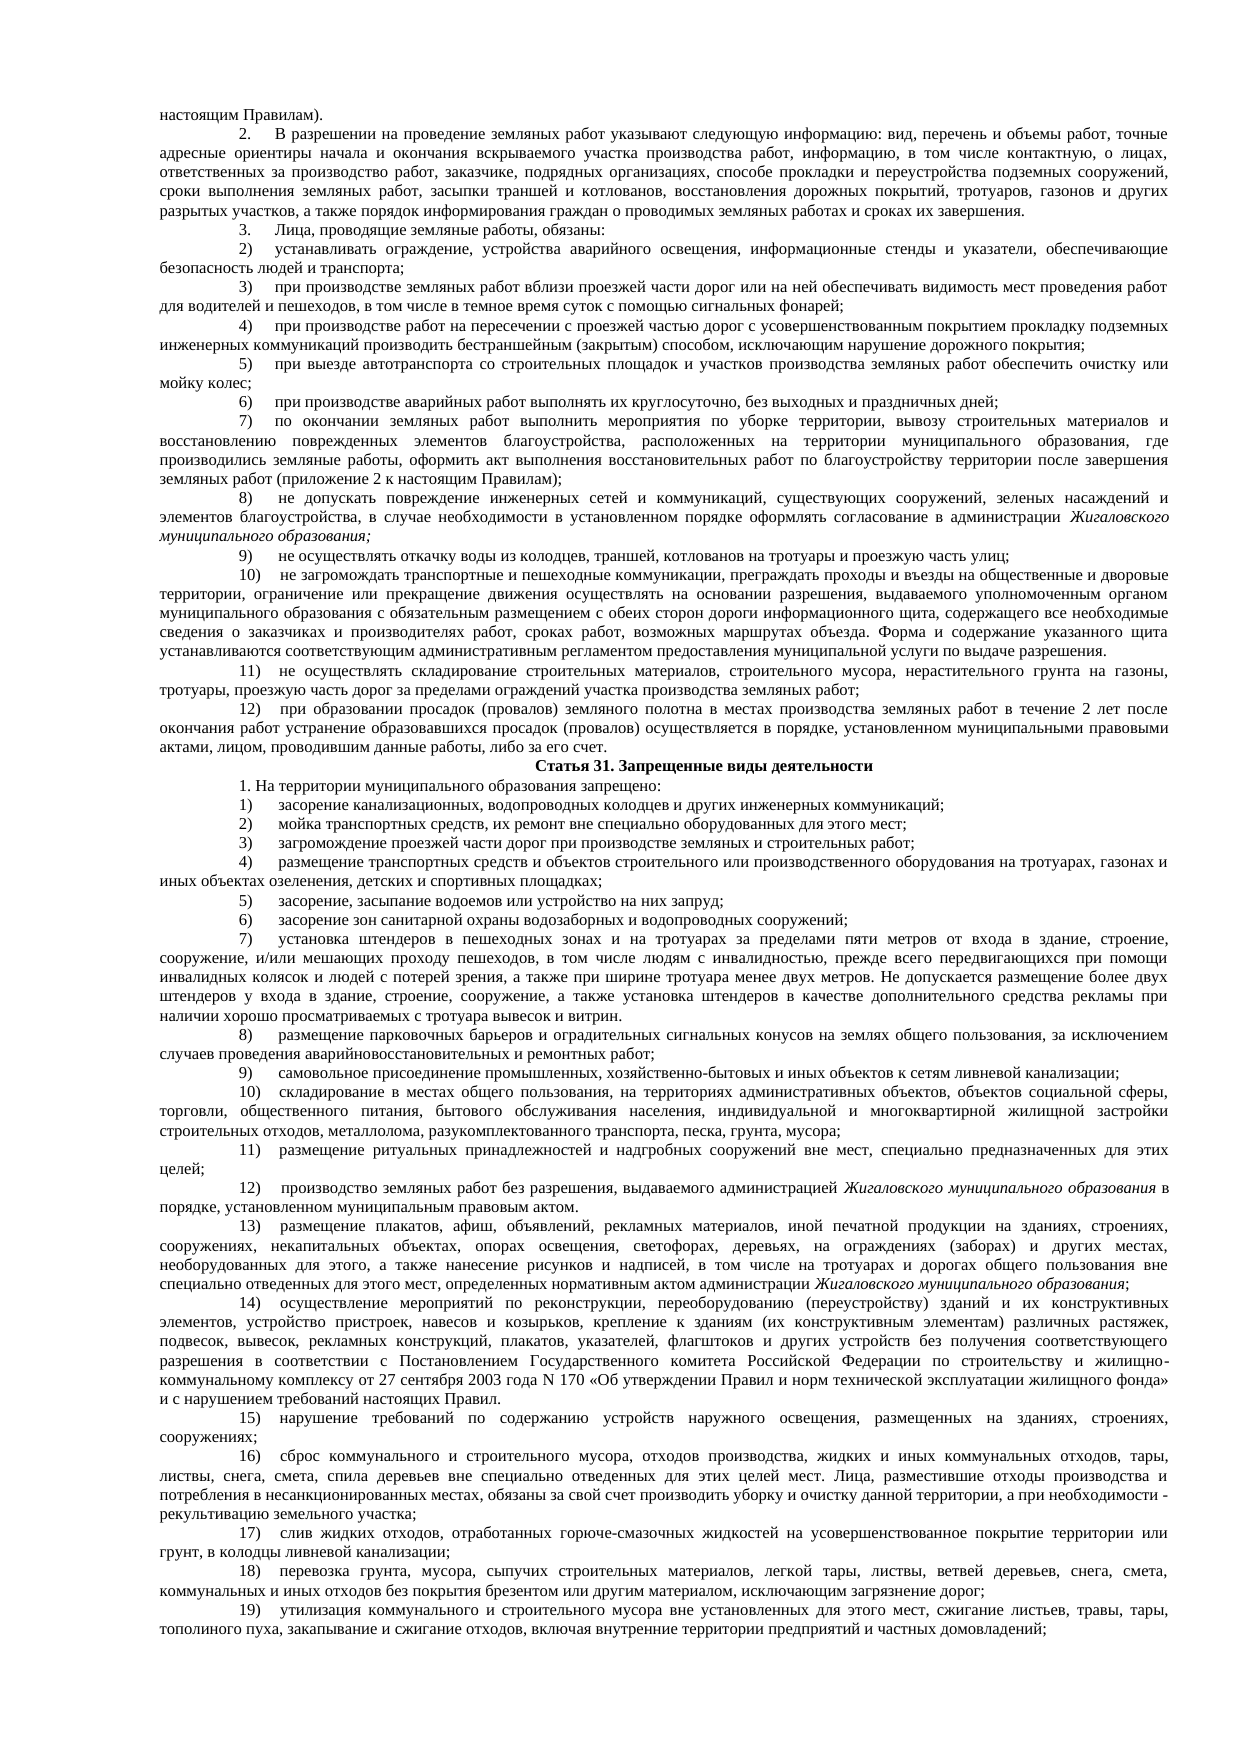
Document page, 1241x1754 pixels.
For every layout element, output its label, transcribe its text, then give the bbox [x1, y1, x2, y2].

list складирование в местах общего пользования, на территориях административных объектов, объектов социальной сферы, торговли, общественного питания, бытового обслуживания населения, индивидуальной и многоквартирной жилищной застройки строительных отходов, металлолома, разукомплектованного транспорта, песка, грунта, мусора; [159, 1082, 1169, 1139]
list засорение канализационных, водопроводных колодцев и других инженерных коммуникаций; [159, 794, 1169, 814]
list перевозка грунта, мусора, сыпучих строительных материалов, легкой тары, листвы, ветвей деревьев, снега, смета, коммунальных и иных отходов без покрытия брезентом или другим материалом, исключающим загрязнение дорог; [159, 1561, 1169, 1599]
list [159, 104, 1169, 124]
list загромождение проезжей части дорог при производстве земляных и строительных работ; [159, 833, 1169, 852]
list размещение транспортных средств и объектов строительного или производственного оборудования на тротуарах, газонах и иных объектах озеленения, детских и спортивных площадках; [159, 852, 1169, 890]
list не допускать повреждение инженерных сетей и коммуникаций, существующих сооружений, зеленых насаждений и элементов благоустройства, в случае необходимости в установленном порядке оформлять согласование в администрации Жигаловского муниципального образования; [159, 488, 1169, 545]
list слив жидких отходов, отработанных горюче-смазочных жидкостей на усовершенствованное покрытие территории или грунт, в колодцы ливневой канализации; [159, 1523, 1169, 1561]
list не загромождать транспортные и пешеходные коммуникации, преграждать проходы и въезды на общественные и дворовые территории, ограничение или прекращение движения осуществлять на основании разрешения, выдаваемого уполномоченным органом муниципального образования с обязательным размещением с обеих сторон дороги информационного щита, содержащего все необходимые сведения о заказчиках и производителях работ, сроках работ, возможных маршрутах объезда. Форма и содержание указанного щита устанавливаются соответствующим административным регламентом предоставления муниципальной услуги по выдаче разрешения. [159, 564, 1169, 660]
list Лица, проводящие земляные работы, обязаны: [159, 219, 1169, 239]
text 1. На территории муниципального образования запрещено: [159, 775, 1169, 794]
list размещение парковочных барьеров и оградительных сигнальных конусов на землях общего пользования, за исключением случаев проведения аварийновосстановительных и ремонтных работ; [159, 1024, 1169, 1063]
list осуществление мероприятий по реконструкции, переоборудованию (переустройству) зданий и их конструктивных элементов, устройство пристроек, навесов и козырьков, крепление к зданиям (их конструктивным элементам) различных растяжек, подвесок, вывесок, рекламных конструкций, плакатов, указателей, флагштоков и других устройств без получения соответствующего разрешения в соответствии с Постановлением Государственного комитета Российской Федерации по строительству и жилищнокоммунальному комплексу от 27 сентября 2003 года N 170 «Об утверждении Правил и норм технической эксплуатации жилищного фонда» и с нарушением требований настоящих Правил. [159, 1293, 1169, 1408]
list не осуществлять откачку воды из колодцев, траншей, котлованов на тротуары и проезжую часть улиц; [159, 545, 1169, 564]
list мойка транспортных средств, их ремонт вне специально оборудованных для этого мест; [159, 814, 1169, 833]
list самовольное присоединение промышленных, хозяйственно-бытовых и иных объектов к сетям ливневой канализации; [159, 1063, 1169, 1082]
list не осуществлять складирование строительных материалов, строительного мусора, нерастительного грунта на газоны, тротуары, проезжую часть дорог за пределами ограждений участка производства земляных работ; [159, 660, 1169, 699]
list производство земляных работ без разрешения, выдаваемого администрацией Жигаловского муниципального образования в порядке, установленном муниципальным правовым актом. [159, 1178, 1169, 1216]
list при производстве работ на пересечении с проезжей частью дорог с усовершенствованным покрытием прокладку подземных инженерных коммуникаций производить бестраншейным (закрытым) способом, исключающим нарушение дорожного покрытия; [159, 315, 1169, 354]
list при производстве аварийных работ выполнять их круглосуточно, без выходных и праздничных дней; [159, 392, 1169, 411]
list засорение зон санитарной охраны водозаборных и водопроводных сооружений; [159, 909, 1169, 929]
list сброс коммунального и строительного мусора, отходов производства, жидких и иных коммунальных отходов, тары, листвы, снега, смета, спила деревьев вне специально отведенных для этих целей мест. Лица, разместившие отходы производства и потребления в несанкционированных местах, обязаны за свой счет производить уборку и очистку данной территории, а при необходимости - рекультивацию земельного участка; [159, 1446, 1169, 1523]
list устанавливать ограждение, устройства аварийного освещения, информационные стенды и указатели, обеспечивающие безопасность людей и транспорта; [159, 239, 1169, 277]
list утилизация коммунального и строительного мусора вне установленных для этого мест, сжигание листьев, травы, тары, тополиного пуха, закапывание и сжигание отходов, включая внутренние территории предприятий и частных домовладений; [159, 1599, 1169, 1638]
list нарушение требований по содержанию устройств наружного освещения, размещенных на зданиях, строениях, сооружениях; [159, 1408, 1169, 1446]
list размещение ритуальных принадлежностей и надгробных сооружений вне мест, специально предназначенных для этих целей; [159, 1139, 1169, 1178]
list В разрешении на проведение земляных работ указывают следующую информацию: вид, перечень и объемы работ, точные адресные ориентиры начала и окончания вскрываемого участка производства работ, информацию, в том числе контактную, о лицах, ответственных за производство работ, заказчике, подрядных организациях, способе прокладки и переустройства подземных сооружений, сроки выполнения земляных работ, засыпки траншей и котлованов, восстановления дорожных покрытий, тротуаров, газонов и других разрытых участков, а также порядок информирования граждан о проводимых земляных работах и сроках их завершения. [159, 124, 1169, 219]
list при производстве земляных работ вблизи проезжей части дорог или на ней обеспечивать видимость мест проведения работ для водителей и пешеходов, в том числе в темное время суток с помощью сигнальных фонарей; [159, 277, 1169, 315]
list размещение плакатов, афиш, объявлений, рекламных материалов, иной печатной продукции на зданиях, строениях, сооружениях, некапитальных объектах, опорах освещения, светофорах, деревьях, на ограждениях (заборах) и других местах, необорудованных для этого, а также нанесение рисунков и надписей, в том числе на тротуарах и дорогах общего пользования вне специально отведенных для этого мест, определенных нормативным актом администрации Жигаловского муниципального образования; [159, 1216, 1169, 1293]
text Статья 31. Запрещенные виды деятельности [159, 756, 1169, 775]
list при образовании просадок (провалов) земляного полотна в местах производства земляных работ в течение 2 лет после окончания работ устранение образовавшихся просадок (провалов) осуществляется в порядке, установленном муниципальными правовыми актами, лицом, проводившим данные работы, либо за его счет. [159, 699, 1169, 756]
list при выезде автотранспорта со строительных площадок и участков производства земляных работ обеспечить очистку или мойку колес; [159, 354, 1169, 392]
list установка штендеров в пешеходных зонах и на тротуарах за пределами пяти метров от входа в здание, строение, сооружение, и/или мешающих проходу пешеходов, в том числе людям с инвалидностью, прежде всего передвигающихся при помощи инвалидных колясок и людей с потерей зрения, а также при ширине тротуара менее двух метров. Не допускается размещение более двух штендеров у входа в здание, строение, сооружение, а также установка штендеров в качестве дополнительного средства рекламы при наличии хорошо просматриваемых с тротуара вывесок и витрин. [159, 929, 1169, 1024]
list по окончании земляных работ выполнить мероприятия по уборке территории, вывозу строительных материалов и восстановлению поврежденных элементов благоустройства, расположенных на территории муниципального образования, где производились земляные работы, оформить акт выполнения восстановительных работ по благоустройству территории после завершения земляных работ (приложение 2 к настоящим Правилам); [159, 411, 1169, 488]
list засорение, засыпание водоемов или устройство на них запруд; [159, 890, 1169, 909]
